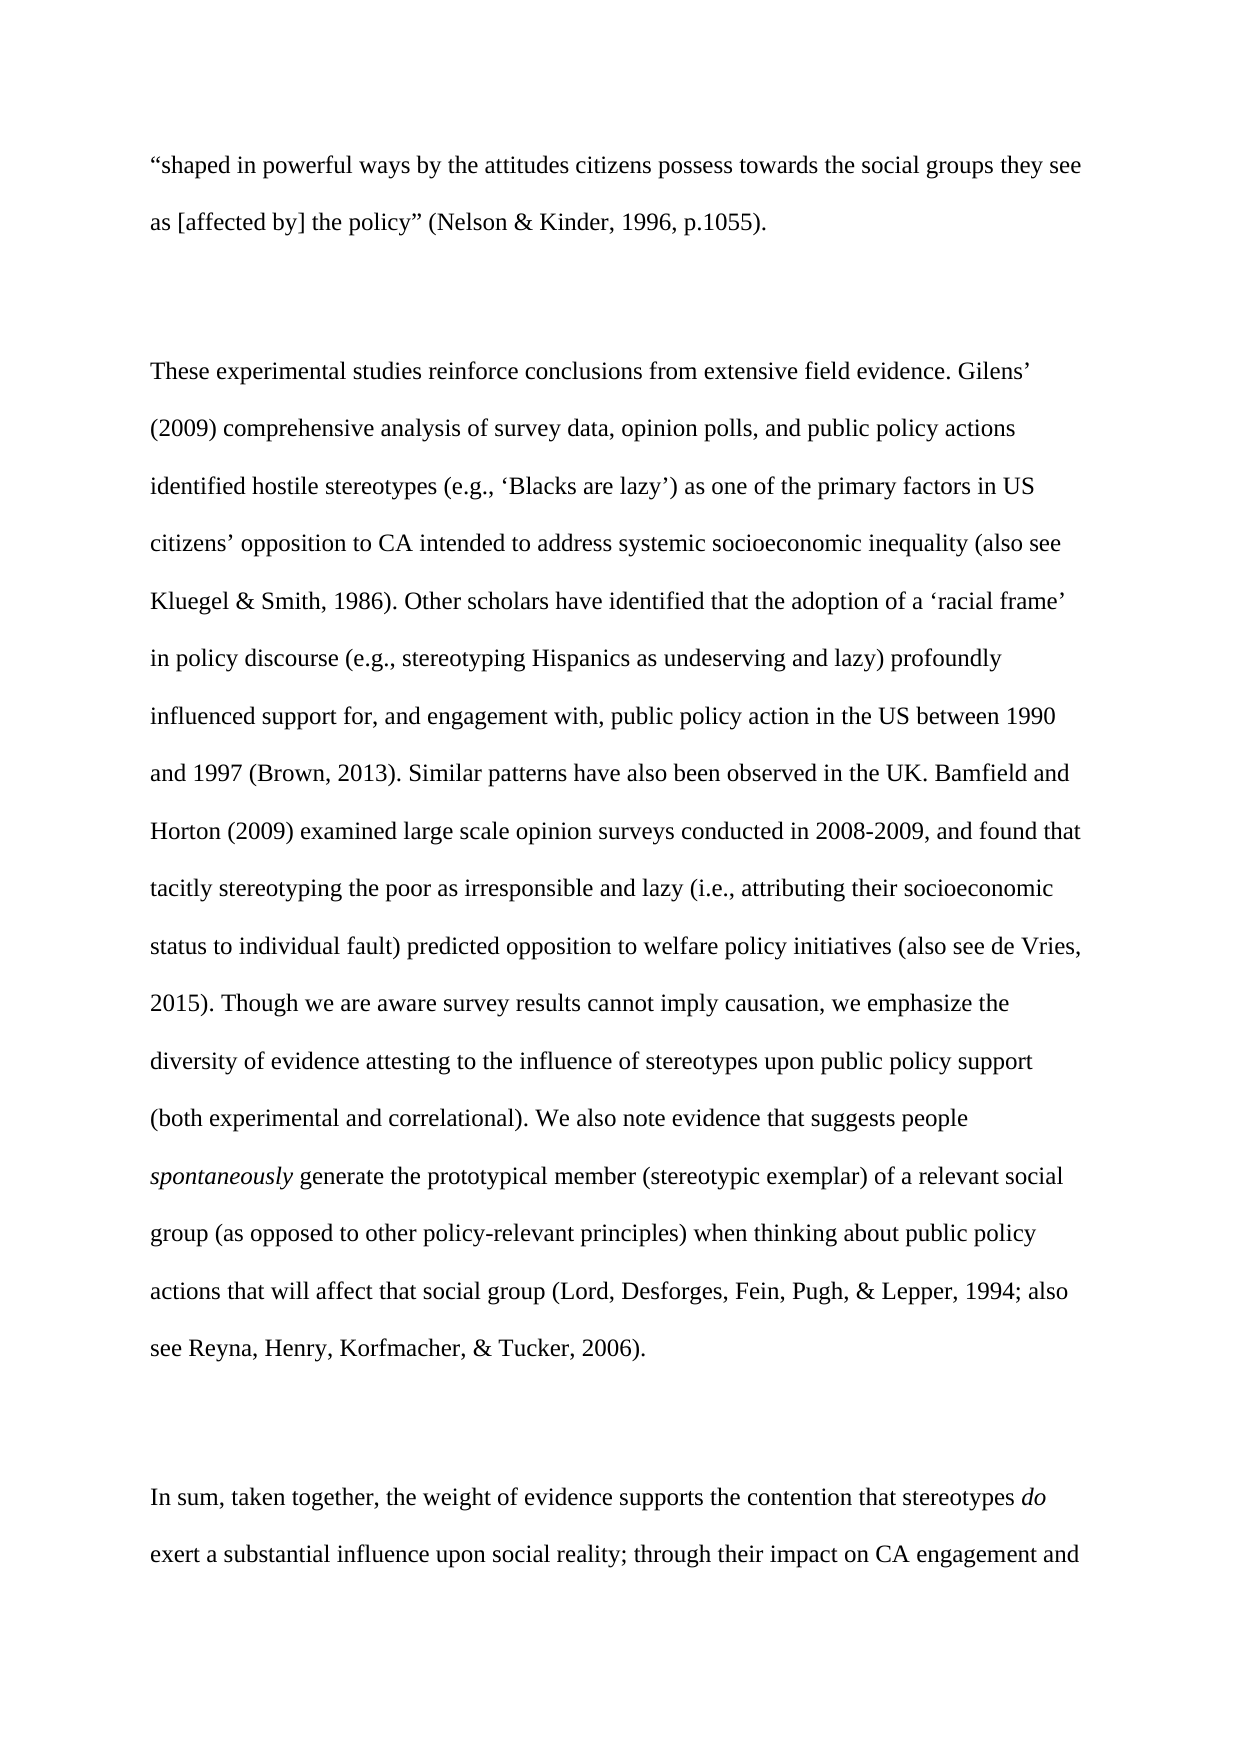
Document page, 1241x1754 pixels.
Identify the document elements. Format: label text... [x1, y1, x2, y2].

text These experimental studies reinforce conclusions from extensive field evidence. Gilens’ (2009) comprehensive analysis of survey data, opinion polls, and public policy actions identified hostile stereotypes (e.g., ‘Blacks are lazy’) as one of the primary factors in US citizens’ opposition to CA intended to address systemic socioeconomic inequality (also see Kluegel & Smith, 1986). Other scholars have identified that the adoption of a ‘racial frame’ in policy discourse (e.g., stereotyping Hispanics as undeserving and lazy) profoundly influenced support for, and engagement with, public policy action in the US between 1990 and 1997 (Brown, 2013). Similar patterns have also been observed in the UK. Bamfield and Horton (2009) examined large scale opinion surveys conducted in 2008-2009, and found that tacitly stereotyping the poor as irresponsible and lazy (i.e., attributing their socioeconomic status to individual fault) predicted opposition to welfare policy initiatives (also see de Vries, 2015). Though we are aware survey results cannot imply causation, we emphasize the diversity of evidence attesting to the influence of stereotypes upon public policy support (both experimental and correlational). We also note evidence that suggests people spontaneously generate the prototypical member (stereotypic exemplar) of a relevant social group (as opposed to other policy-relevant principles) when thinking about public policy actions that will affect that social group (Lord, Desforges, Fein, Pugh, & Lepper, 1994; also see Reyna, Henry, Korfmacher, & Tucker, 2006). [150, 356, 1090, 1362]
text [150, 150, 1090, 236]
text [150, 1482, 1090, 1568]
